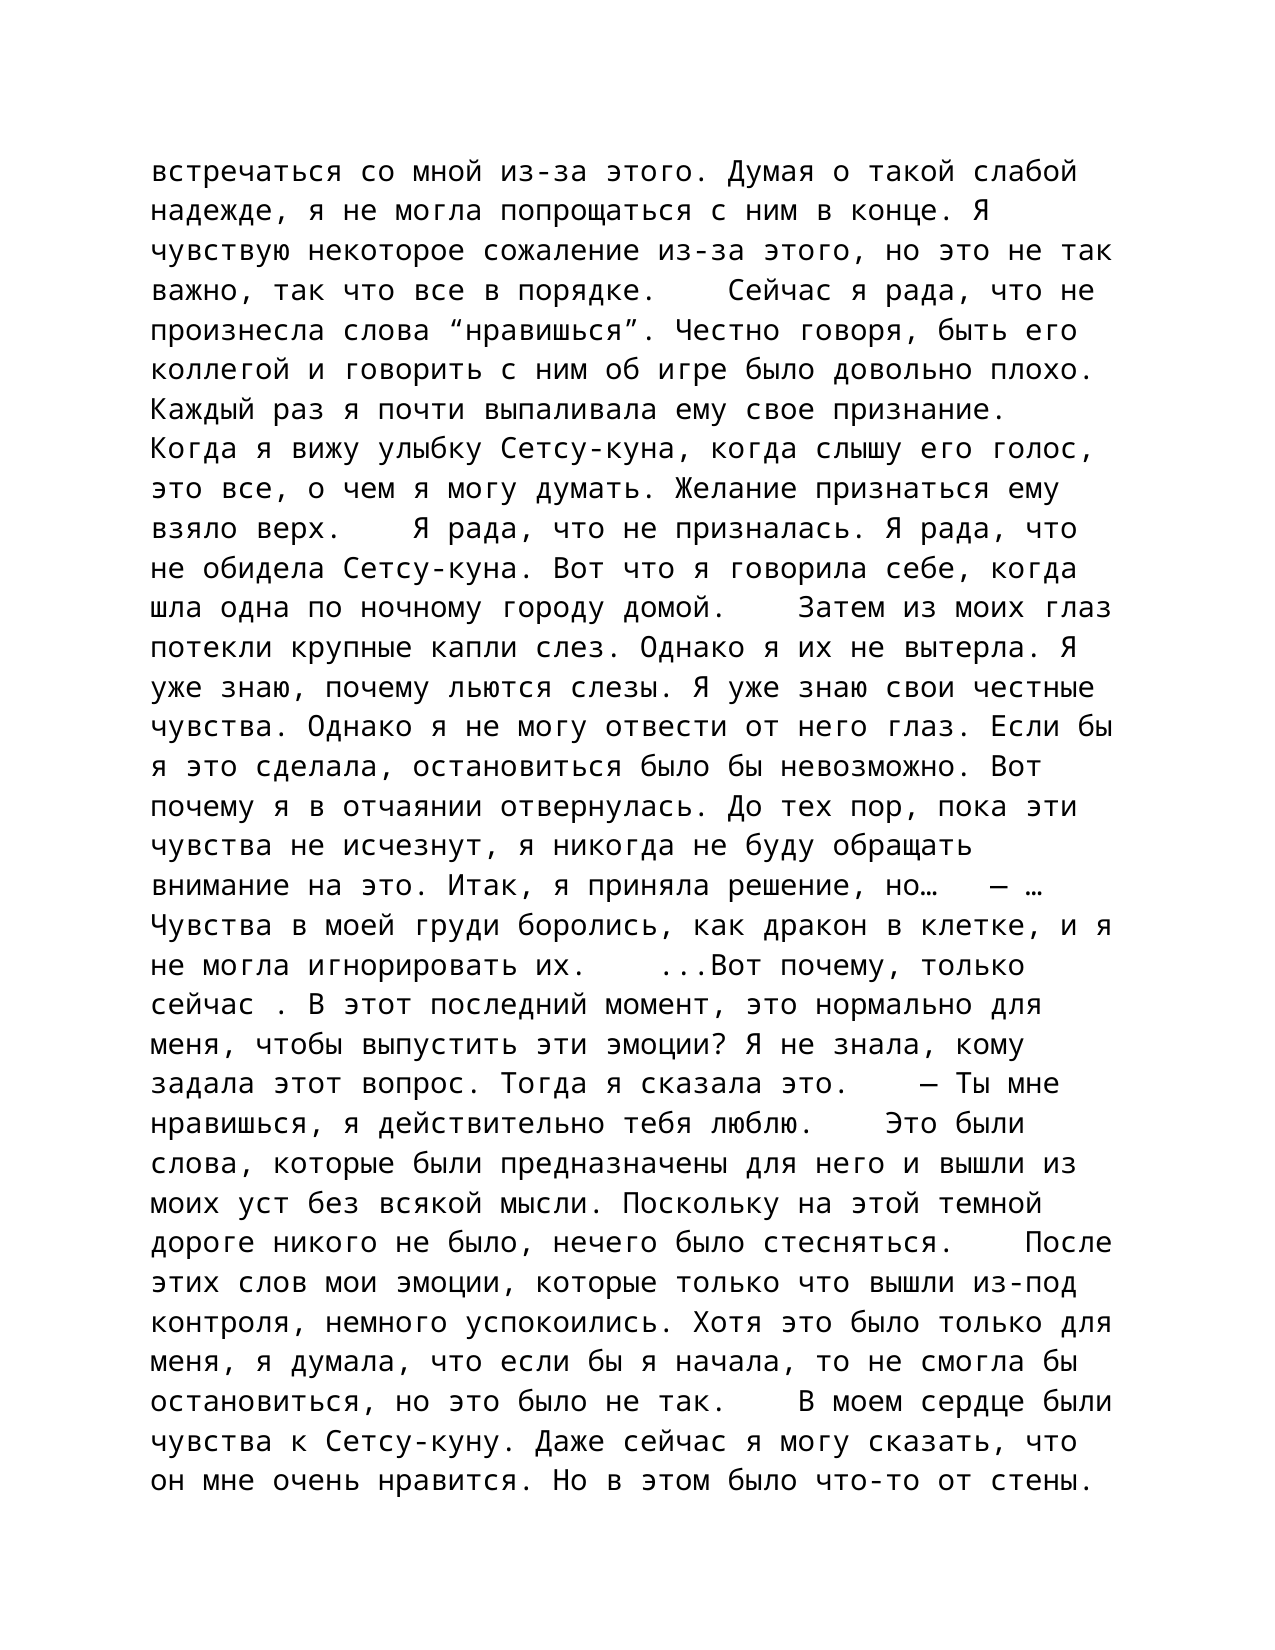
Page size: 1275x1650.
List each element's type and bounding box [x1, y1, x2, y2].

text [150, 150, 1125, 1499]
